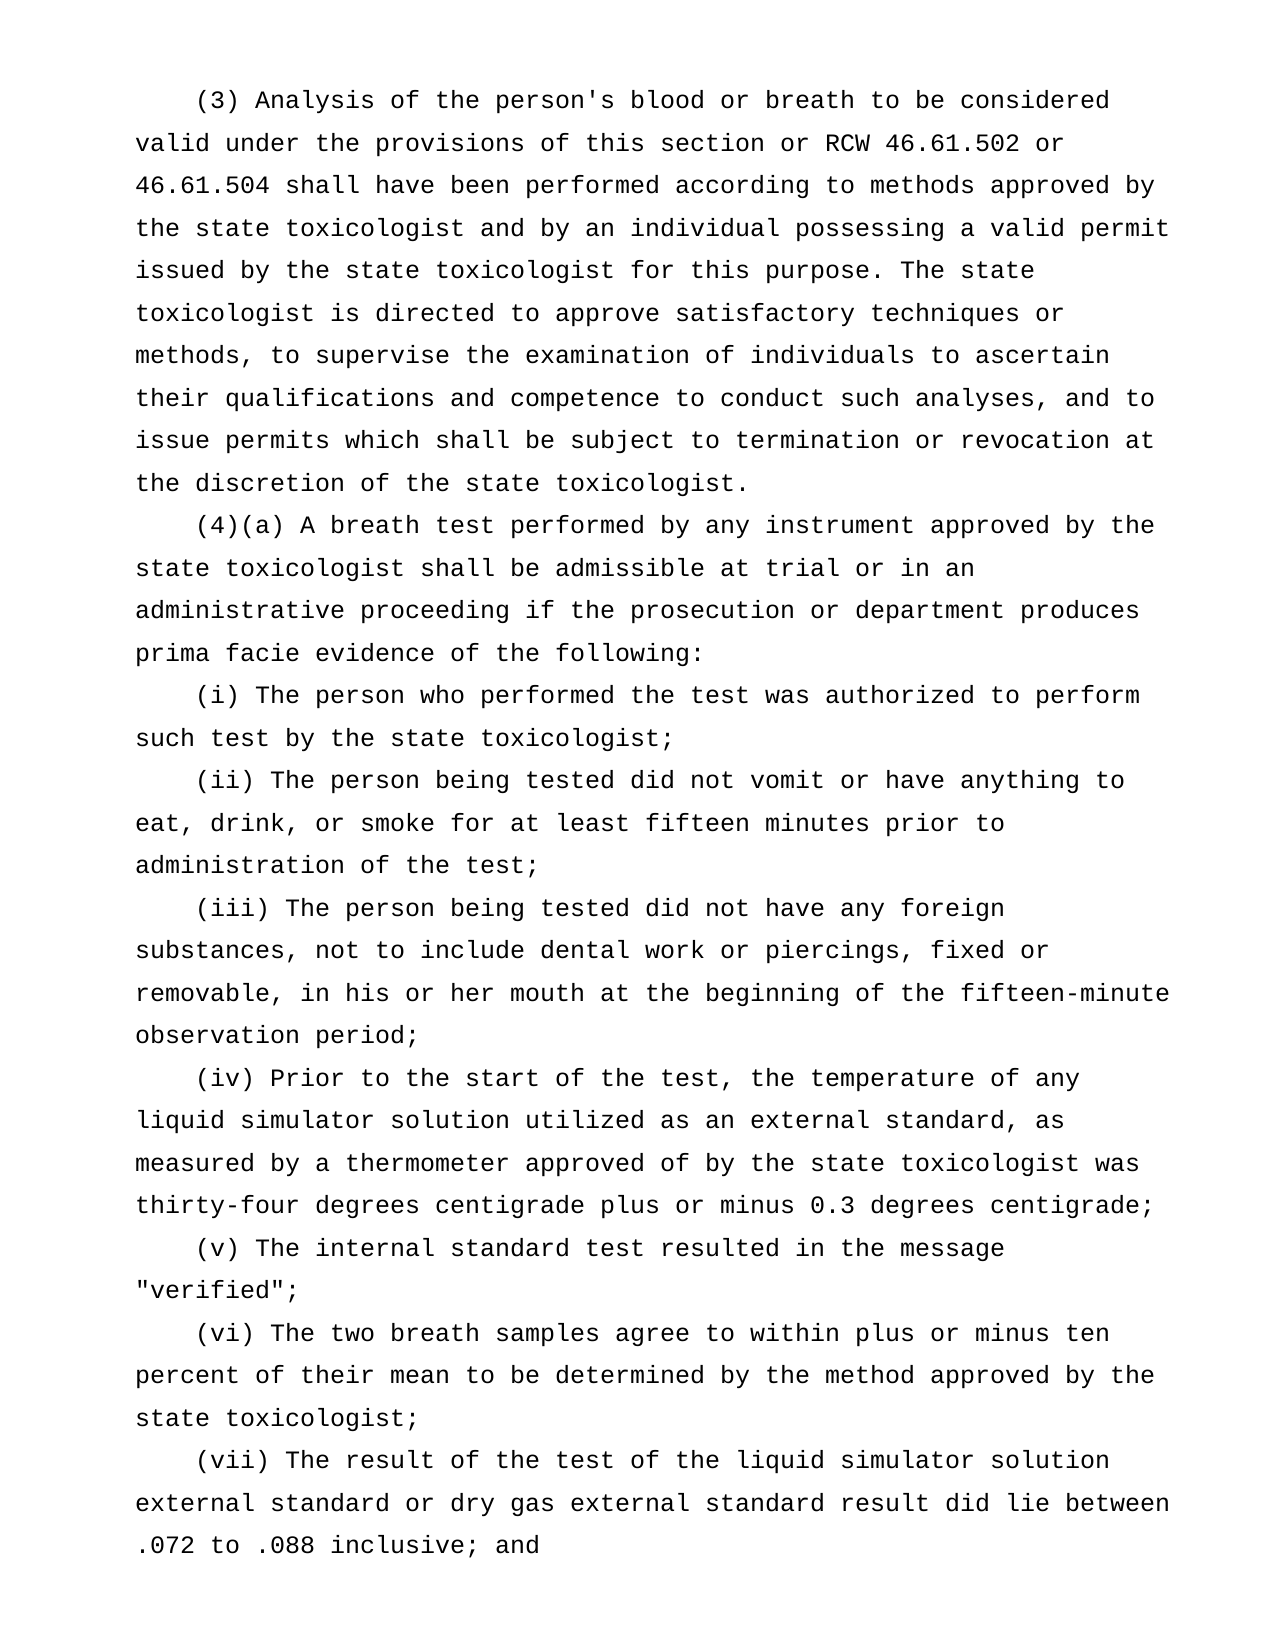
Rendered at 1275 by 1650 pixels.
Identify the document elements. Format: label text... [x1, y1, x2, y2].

text (vi) The two breath samples agree to within plus or minus ten percent of their mean to be determined by the method approved by the state toxicologist; [135, 1307, 1170, 1435]
text (i) The person who performed the test was authorized to perform such test by the state toxicologist; [135, 670, 1170, 755]
text (v) The internal standard test resulted in the message "verified"; [135, 1222, 1170, 1307]
text (3) Analysis of the person's blood or breath to be considered valid under the provisions of this section or RCW 46.61.502 or 46.61.504 shall have been performed according to methods approved by the state toxicologist and by an individual possessing a valid permit issued by the state toxicologist for this purpose. The state toxicologist is directed to approve satisfactory techniques or methods, to supervise the examination of individuals to ascertain their qualifications and competence to conduct such analyses, and to issue permits which shall be subject to termination or revocation at the discretion of the state toxicologist. [135, 75, 1170, 500]
text (iv) Prior to the start of the test, the temperature of any liquid simulator solution utilized as an external standard, as measured by a thermometer approved of by the state toxicologist was thirty-four degrees centigrade plus or minus 0.3 degrees centigrade; [135, 1052, 1170, 1222]
text (4)(a) A breath test performed by any instrument approved by the state toxicologist shall be admissible at trial or in an administrative proceeding if the prosecution or department produces prima facie evidence of the following: [135, 500, 1170, 670]
text (iii) The person being tested did not have any foreign substances, not to include dental work or piercings, fixed or removable, in his or her mouth at the beginning of the fifteen-minute observation period; [135, 882, 1170, 1052]
text (ii) The person being tested did not vomit or have anything to eat, drink, or smoke for at least fifteen minutes prior to administration of the test; [135, 755, 1170, 882]
text (vii) The result of the test of the liquid simulator solution external standard or dry gas external standard result did lie between .072 to .088 inclusive; and [135, 1435, 1170, 1562]
